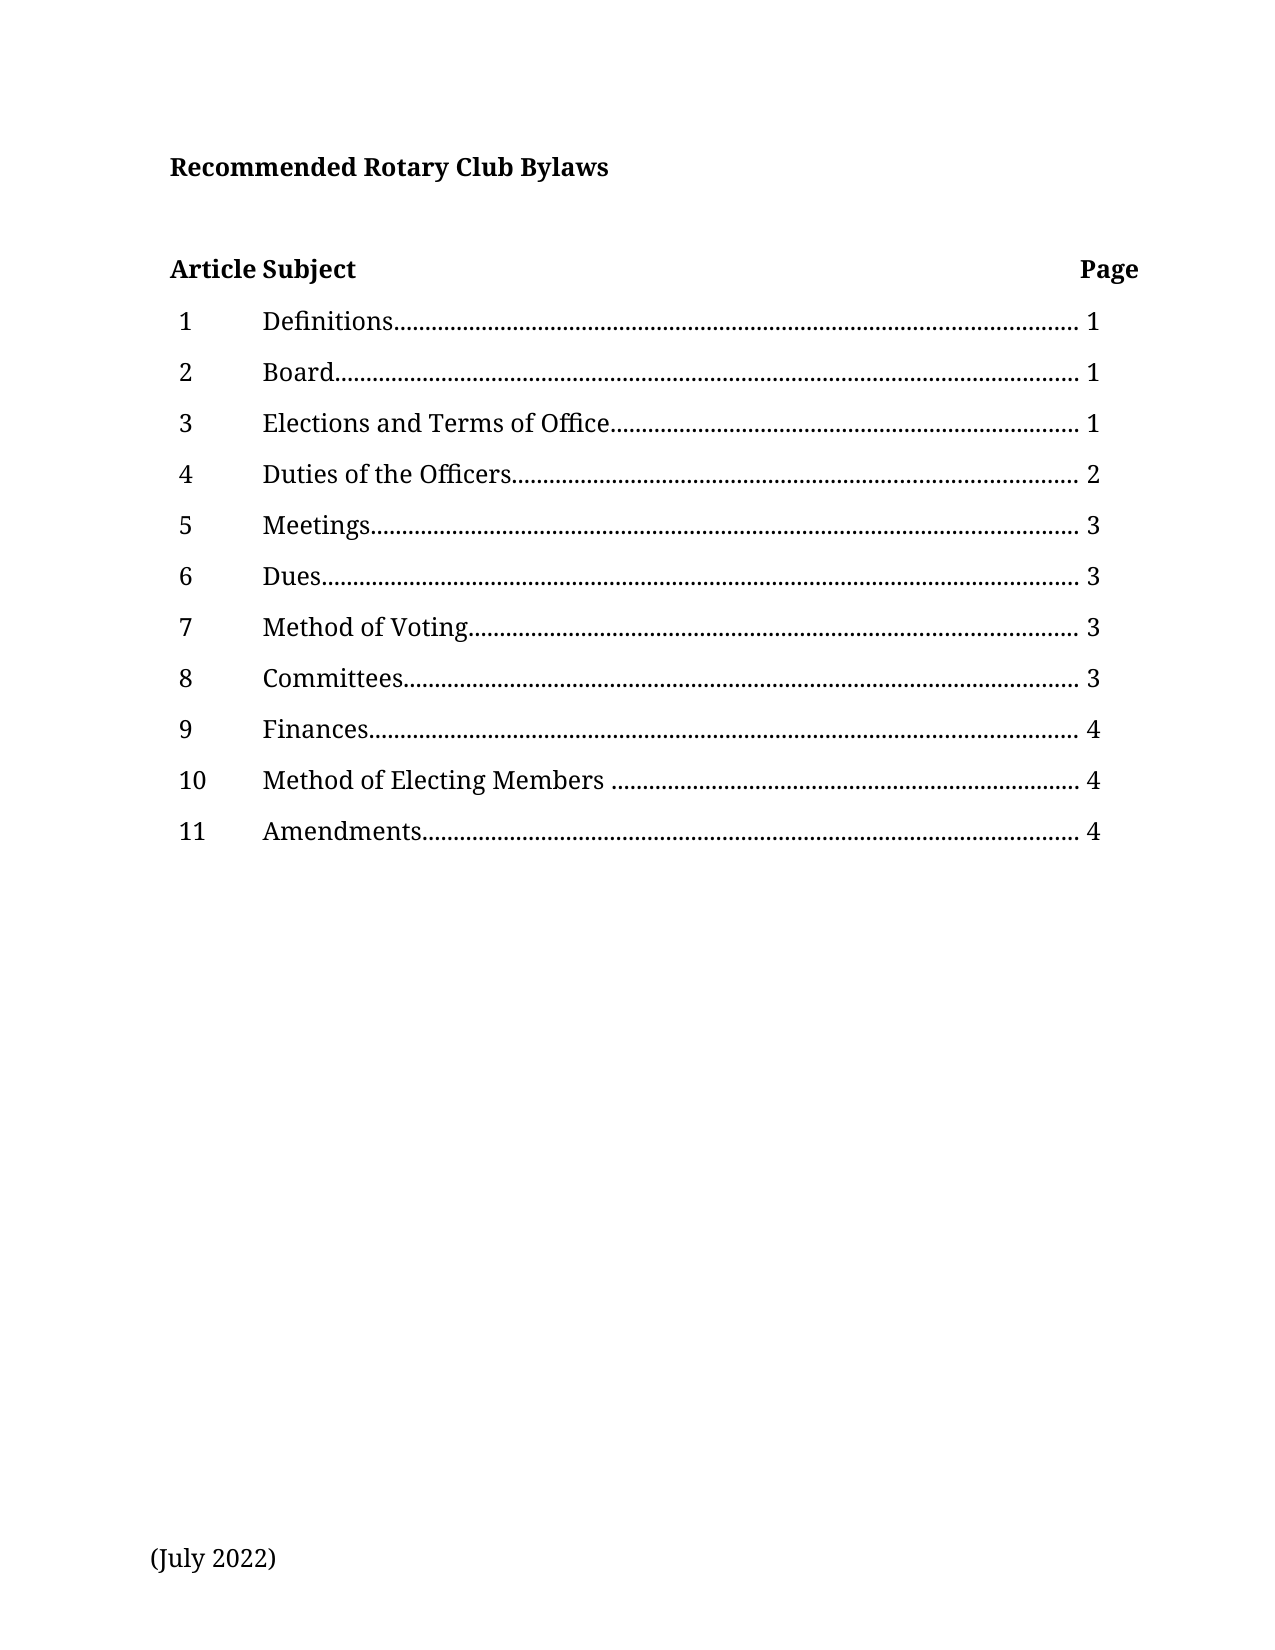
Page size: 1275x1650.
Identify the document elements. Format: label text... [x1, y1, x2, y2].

text Article Subject Page [150, 252, 1209, 286]
text 8 Committees 3 [150, 660, 1125, 694]
text 3 Elections and Terms of Office 1 [150, 405, 1125, 439]
text 10 Method of Electing Members 4 [150, 762, 1125, 797]
text 9 Finances 4 [150, 711, 1125, 746]
text 6 Dues 3 [150, 558, 1125, 592]
text 7 Method of Voting 3 [150, 609, 1125, 643]
text 5 Meetings 3 [150, 507, 1125, 541]
text 4 Duties of the Officers 2 [150, 456, 1125, 490]
text Recommended Rotary Club Bylaws [150, 150, 1209, 184]
text 1 Definitions 1 [150, 303, 1191, 337]
text 2 Board 1 [150, 354, 1125, 388]
text 11 Amendments 4 [150, 813, 1125, 848]
